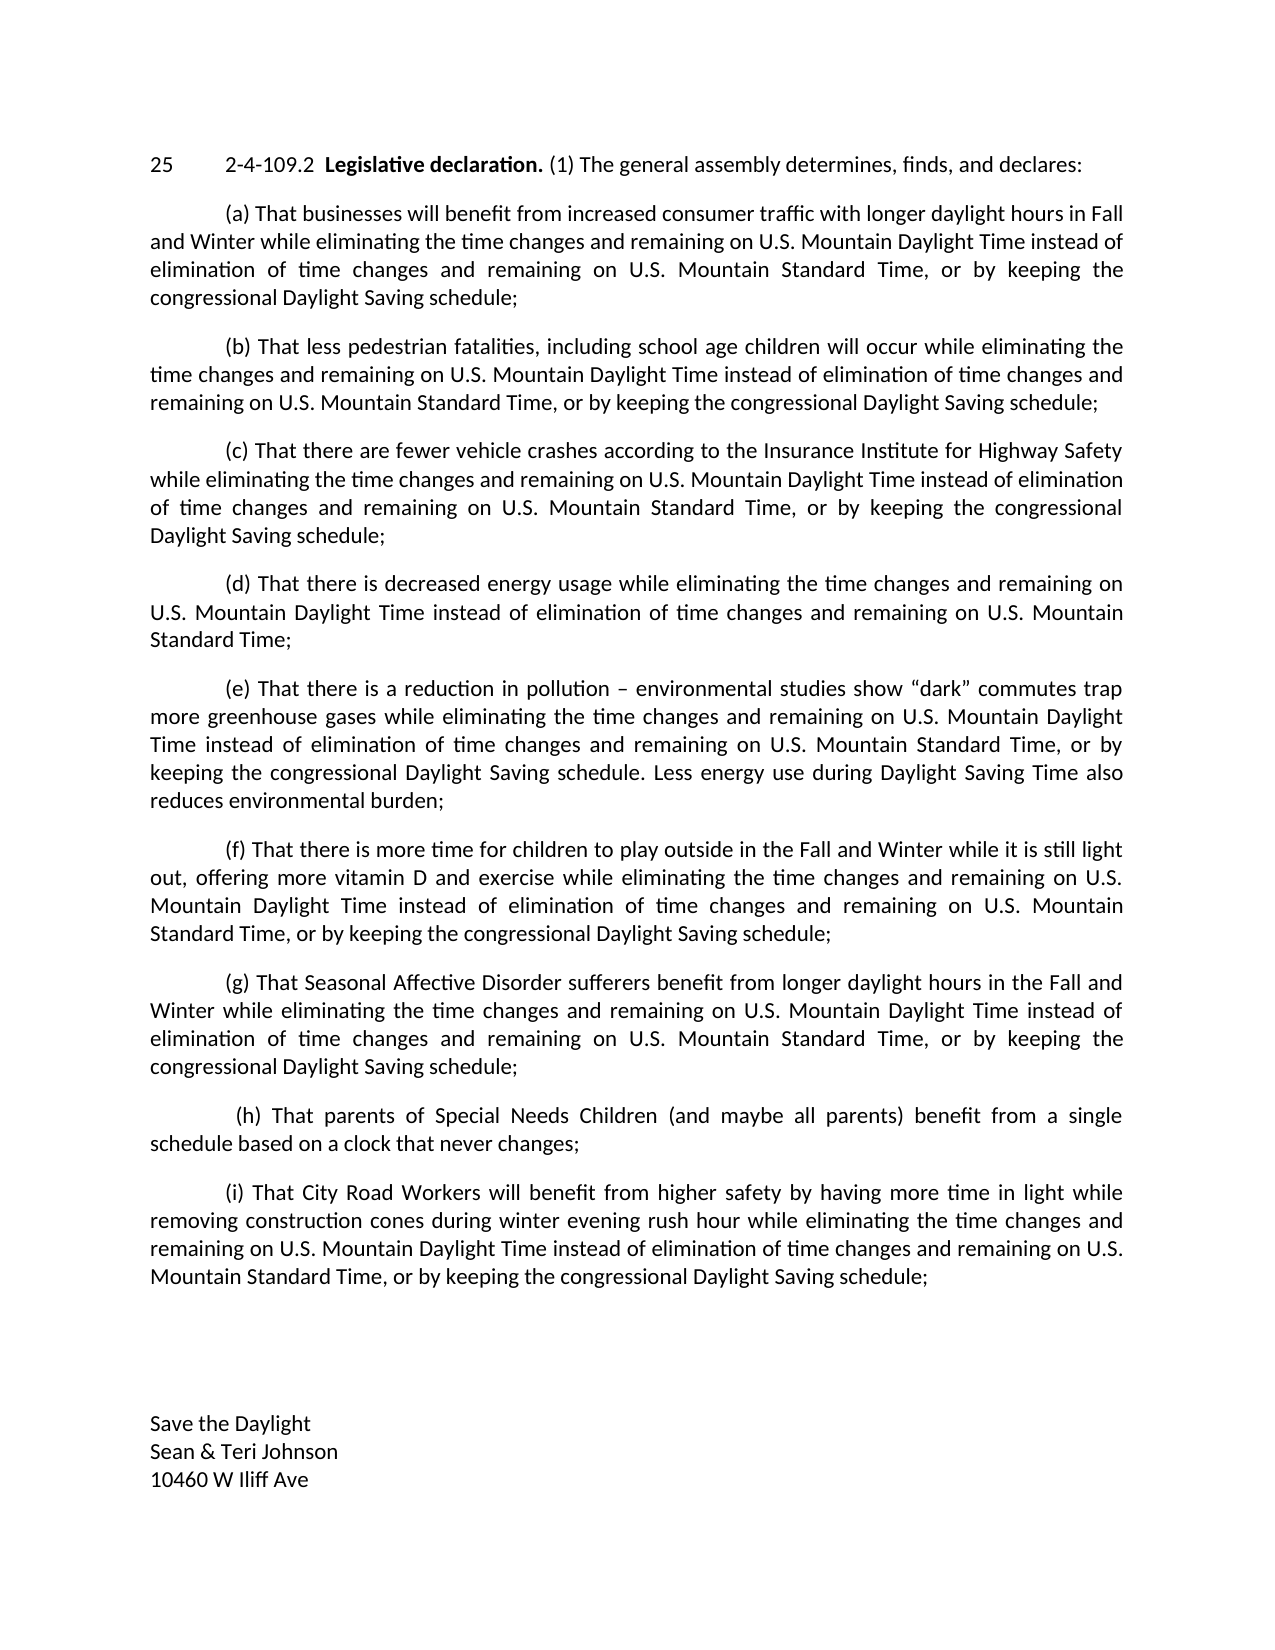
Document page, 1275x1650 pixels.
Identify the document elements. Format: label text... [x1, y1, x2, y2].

text (f) That there is more time for children to play outside in the Fall and Winter while it is still light out, offering more vitamin D and exercise while eliminating the time changes and remaining on U.S. Mountain Daylight Time instead of elimination of time changes and remaining on U.S. Mountain Standard Time, or by keeping the congressional Daylight Saving schedule; [150, 835, 1125, 947]
text Save the Daylight [150, 1409, 1125, 1437]
text 10460 W Iliff Ave [150, 1465, 1125, 1493]
text (g) That Seasonal Affective Disorder sufferers benefit from longer daylight hours in the Fall and Winter while eliminating the time changes and remaining on U.S. Mountain Daylight Time instead of elimination of time changes and remaining on U.S. Mountain Standard Time, or by keeping the congressional Daylight Saving schedule; [150, 968, 1125, 1080]
text (a) That businesses will benefit from increased consumer traffic with longer daylight hours in Fall and Winter while eliminating the time changes and remaining on U.S. Mountain Daylight Time instead of elimination of time changes and remaining on U.S. Mountain Standard Time, or by keeping the congressional Daylight Saving schedule; [150, 199, 1125, 311]
text (b) That less pedestrian fatalities, including school age children will occur while eliminating the time changes and remaining on U.S. Mountain Daylight Time instead of elimination of time changes and remaining on U.S. Mountain Standard Time, or by keeping the congressional Daylight Saving schedule; [150, 332, 1125, 416]
text Sean & Teri Johnson [150, 1437, 1125, 1465]
text (i) That City Road Workers will benefit from higher safety by having more time in light while removing construction cones during winter evening rush hour while eliminating the time changes and remaining on U.S. Mountain Daylight Time instead of elimination of time changes and remaining on U.S. Mountain Standard Time, or by keeping the congressional Daylight Saving schedule; [150, 1178, 1125, 1290]
text (d) That there is decreased energy usage while eliminating the time changes and remaining on U.S. Mountain Daylight Time instead of elimination of time changes and remaining on U.S. Mountain Standard Time; [150, 569, 1125, 654]
text (c) That there are fewer vehicle crashes according to the Insurance Institute for Highway Safety while eliminating the time changes and remaining on U.S. Mountain Daylight Time instead of elimination of time changes and remaining on U.S. Mountain Standard Time, or by keeping the congressional Daylight Saving schedule; [150, 437, 1125, 549]
text (e) That there is a reduction in pollution – environmental studies show “dark” commutes trap more greenhouse gases while eliminating the time changes and remaining on U.S. Mountain Daylight Time instead of elimination of time changes and remaining on U.S. Mountain Standard Time, or by keeping the congressional Daylight Saving schedule. Less energy use during Daylight Saving Time also reduces environmental burden; [150, 674, 1125, 814]
text 25 2-4-109.2 Legislative declaration. (1) The general assembly determines, finds, and declares: [150, 150, 1125, 178]
text (h) That parents of Special Needs Children (and maybe all parents) benefit from a single schedule based on a clock that never changes; [150, 1101, 1125, 1157]
